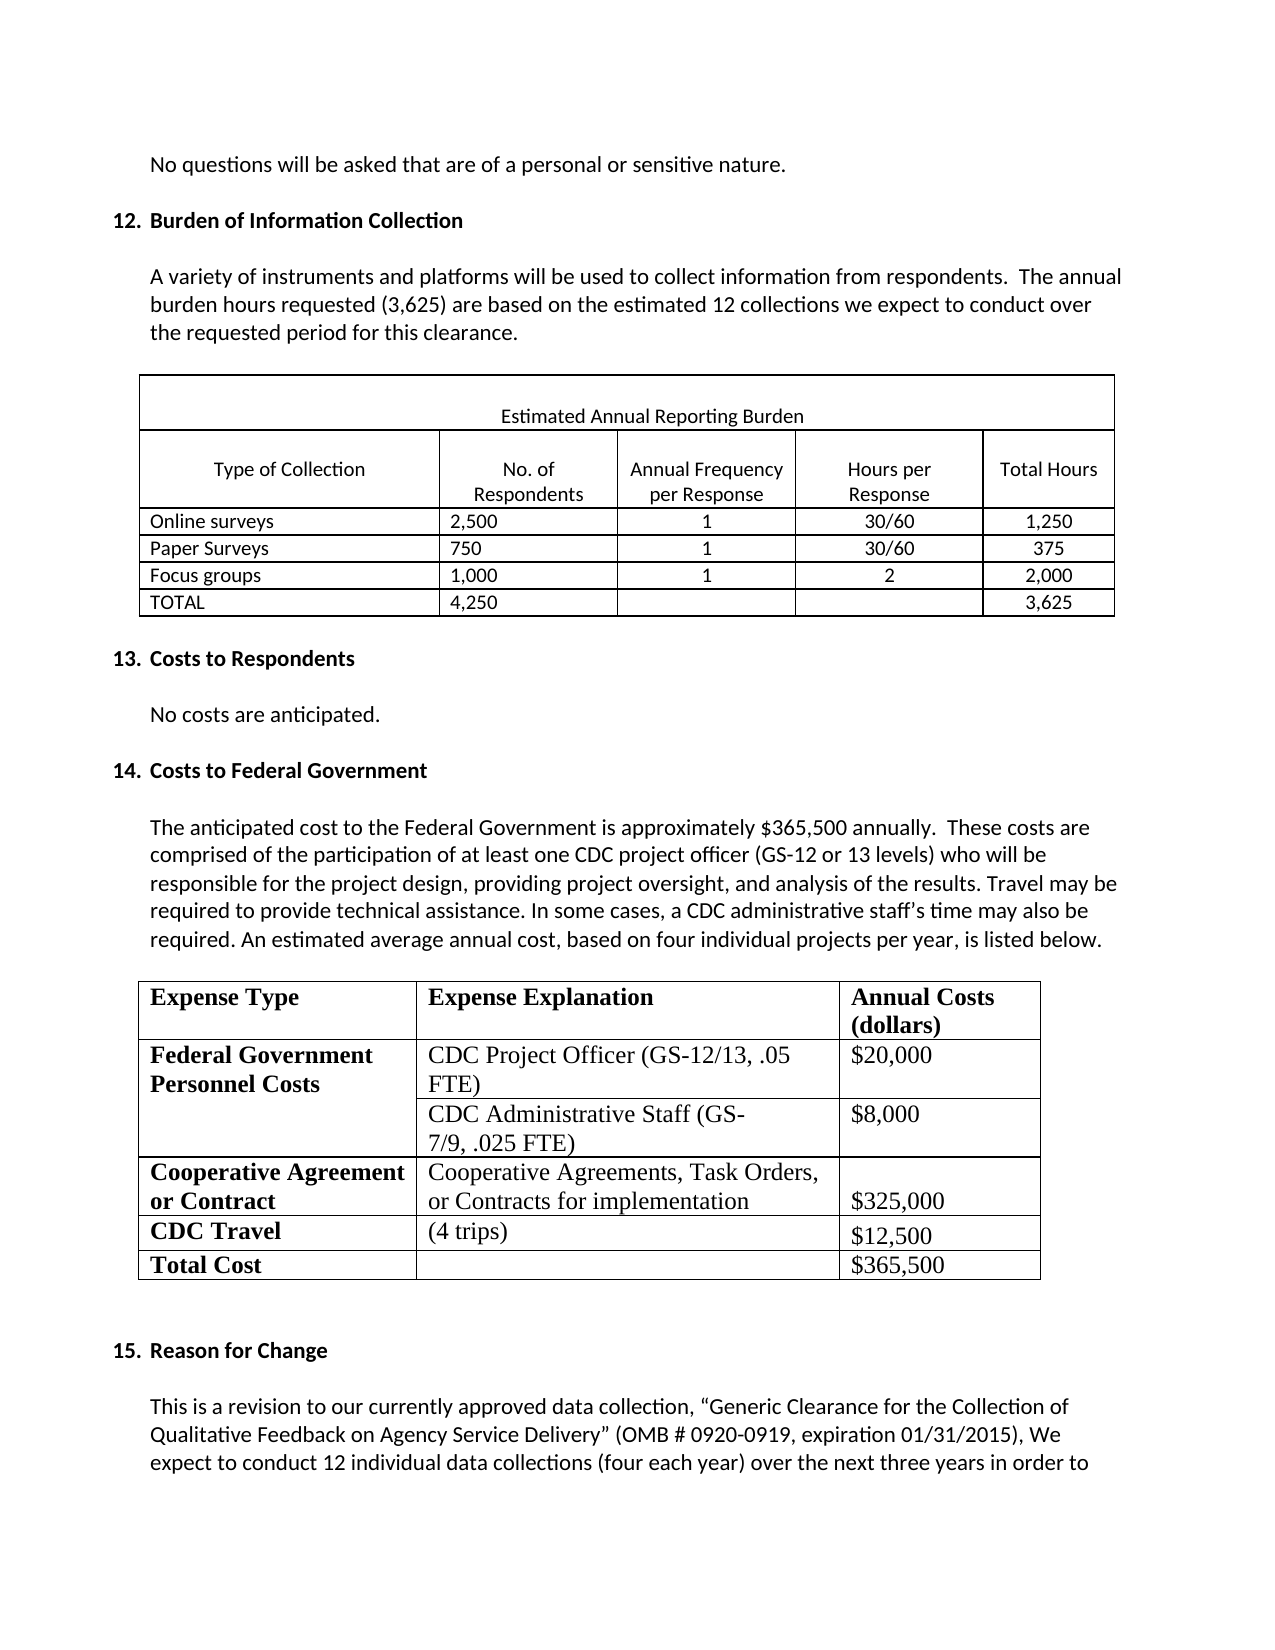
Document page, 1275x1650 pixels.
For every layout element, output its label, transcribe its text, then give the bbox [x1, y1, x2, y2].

table_cell 1 [618, 563, 795, 588]
table_header Annual Costs (dollars) [840, 982, 1040, 1039]
table_cell 2 [796, 563, 982, 588]
table_cell $8,000 [840, 1099, 1040, 1156]
list Reason for Change [112, 1336, 1125, 1364]
list The anticipated cost to the Federal Government is approximately $365,500 annually. These costs are comprised of the participation of at least one CDC project officer (GS-12 or 13 levels) who will be responsible for the project design, providing project oversight, and analysis of the results. Travel may be required to provide technical assistance. In some cases, a CDC administrative staff’s time may also be required. An estimated average annual cost, based on four individual projects per year, is listed below. [150, 813, 1125, 953]
table_cell Total Cost [139, 1251, 416, 1279]
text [150, 1392, 1125, 1476]
table_cell Cooperative Agreement or Contract [139, 1158, 416, 1215]
list Burden of Information Collection [112, 206, 1125, 234]
table_cell 1,000 [440, 563, 617, 588]
table_cell CDC Project Officer (GS-12/13, .05 FTE) [417, 1040, 839, 1098]
table_cell 30/60 [796, 509, 982, 534]
table_cell 1 [618, 509, 795, 534]
table_cell [417, 1251, 839, 1279]
table_cell 750 [440, 536, 617, 561]
table_cell [796, 590, 982, 615]
table_cell $20,000 [840, 1040, 1040, 1098]
table_cell 2,000 [984, 563, 1114, 588]
table_cell 1 [618, 536, 795, 561]
text No questions will be asked that are of a personal or sensitive nature. [150, 150, 1125, 178]
table_cell CDC Administrative Staff (GS-7/9, .025 FTE) [417, 1099, 839, 1156]
table_cell Federal Government Personnel Costs [139, 1040, 416, 1156]
text A variety of instruments and platforms will be used to collect information from respondents. The annual burden hours requested (3,625) are based on the estimated 12 collections we expect to conduct over the requested period for this clearance. [150, 262, 1125, 346]
table_header Expense Type [139, 982, 416, 1039]
table_cell Hours per Response [796, 431, 982, 507]
table_cell CDC Travel [139, 1216, 416, 1249]
table_cell $365,500 [840, 1251, 1040, 1279]
table_cell $325,000 [840, 1158, 1040, 1215]
table_cell Focus groups [140, 563, 439, 588]
table_cell TOTAL [140, 590, 439, 615]
table_cell (4 trips) [417, 1216, 839, 1249]
table_cell Paper Surveys [140, 536, 439, 561]
table_cell $12,500 [840, 1216, 1040, 1249]
table_cell No. of Respondents [440, 431, 617, 507]
table_cell 375 [984, 536, 1114, 561]
table_cell [618, 590, 795, 615]
table_cell 30/60 [796, 536, 982, 561]
table_cell 2,500 [440, 509, 617, 534]
table_cell Online surveys [140, 509, 439, 534]
table_header Estimated Annual Reporting Burden [140, 376, 1114, 429]
table_cell 1,250 [984, 509, 1114, 534]
list Costs to Federal Government [112, 757, 1125, 784]
table_cell Total Hours [984, 431, 1114, 507]
table_cell Cooperative Agreements, Task Orders, or Contracts for implementation [417, 1158, 839, 1215]
table_cell 3,625 [984, 590, 1114, 615]
table_cell 4,250 [440, 590, 617, 615]
text No costs are anticipated. [150, 701, 1125, 728]
list Costs to Respondents [112, 644, 1125, 672]
table_header Expense Explanation [417, 982, 839, 1039]
table_cell Annual Frequency per Response [618, 431, 795, 507]
table_cell Type of Collection [140, 431, 439, 507]
